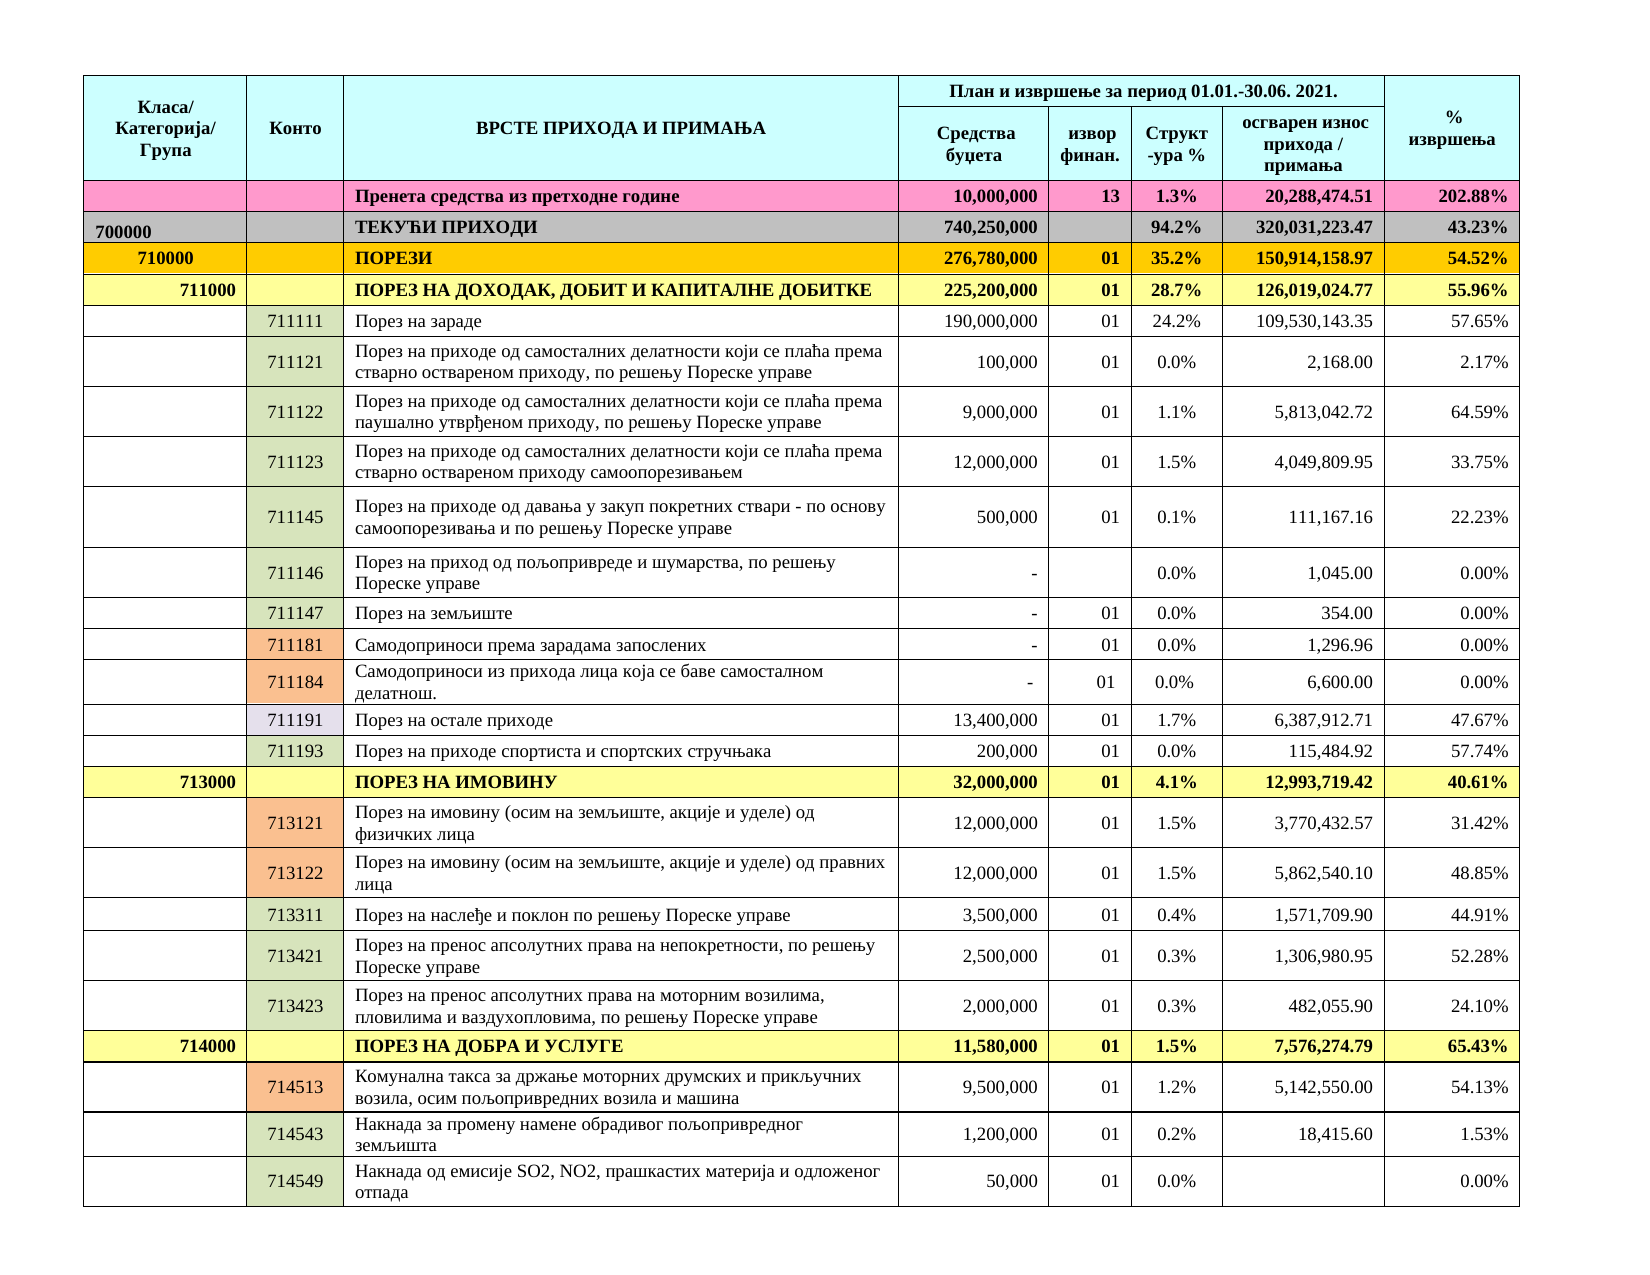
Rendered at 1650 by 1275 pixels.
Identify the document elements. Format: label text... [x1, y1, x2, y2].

table_cell 1.5% [1132, 437, 1222, 486]
table_cell [84, 598, 246, 628]
table_cell 6,600.00 [1223, 660, 1384, 703]
table_cell 52.28% [1385, 931, 1519, 980]
table_cell 9,500,000 [899, 1063, 1048, 1111]
table_cell 1.5% [1132, 1031, 1222, 1061]
table_cell Порез на наслеђе и поклон по решењу Пореске управе [344, 898, 898, 930]
table_cell 01 [1049, 1063, 1131, 1111]
table_cell 40.61% [1385, 767, 1519, 797]
table_cell 202.88% [1385, 181, 1519, 211]
table_cell 100,000 [899, 337, 1048, 386]
table_cell 01 [1049, 437, 1131, 486]
table_cell 500,000 [899, 487, 1048, 547]
table_cell - [899, 598, 1048, 628]
table_cell 24.2% [1132, 306, 1222, 336]
table_header % извршења [1385, 76, 1519, 180]
table_cell 94.2% [1132, 212, 1222, 242]
table_cell ПОРЕЗ НА ДОХОДАК, ДОБИТ И КАПИТАЛНЕ ДОБИТКЕ [344, 275, 898, 305]
table_cell 0.2% [1132, 1113, 1222, 1156]
table_cell 711147 [247, 598, 343, 628]
table_cell 1,306,980.95 [1223, 931, 1384, 980]
table_cell 2,000,000 [899, 981, 1048, 1030]
table_cell 4,049,809.95 [1223, 437, 1384, 486]
table_cell 711181 [247, 629, 343, 659]
table_cell 24.10% [1385, 981, 1519, 1030]
table_cell 714549 [247, 1157, 343, 1206]
table_cell Порез на приходе од самосталних делатности који се плаћа према стварно оствареном приходу самоопорезивањем [344, 437, 898, 486]
table_cell 1,045.00 [1223, 548, 1384, 597]
table_cell [84, 337, 246, 386]
table_cell 01 [1049, 243, 1131, 273]
table_cell 1.5% [1132, 848, 1222, 897]
table_cell [84, 931, 246, 980]
table_cell [247, 767, 343, 797]
table_cell 13,400,000 [899, 705, 1048, 735]
table_cell 354.00 [1223, 598, 1384, 628]
table_cell 47.67% [1385, 705, 1519, 735]
table_cell Порез на имовину (осим на земљиште, акције и уделе) од правних лица [344, 848, 898, 897]
table_cell [1223, 1157, 1384, 1206]
table_cell 44.91% [1385, 898, 1519, 930]
table_cell 713311 [247, 898, 343, 930]
table_cell 711122 [247, 387, 343, 436]
table_cell 0.3% [1132, 931, 1222, 980]
table_cell [84, 548, 246, 597]
table_cell 0.00% [1385, 1157, 1519, 1206]
table_cell 7,576,274.79 [1223, 1031, 1384, 1061]
table_cell 711184 [247, 660, 343, 703]
table_cell 0.00% [1385, 598, 1519, 628]
table_cell [84, 898, 246, 930]
table_cell 0.00% [1385, 660, 1519, 703]
table_cell Порез на пренос апсолутних права на непокретности, по решењу Пореске управе [344, 931, 898, 980]
table_cell Структ-ура % [1132, 107, 1222, 180]
table_cell 711111 [247, 306, 343, 336]
table_cell 12,000,000 [899, 848, 1048, 897]
table_cell 711123 [247, 437, 343, 486]
table_cell 31.42% [1385, 798, 1519, 847]
table_cell 48.85% [1385, 848, 1519, 897]
table_cell 01 [1049, 629, 1131, 659]
table_cell - [899, 660, 1048, 703]
table_cell Порез на приходе спортиста и спортских стручњака [344, 736, 898, 766]
table_cell [84, 848, 246, 897]
table_cell 482,055.90 [1223, 981, 1384, 1030]
table_cell Средства буџета [899, 107, 1048, 180]
table_cell 714543 [247, 1113, 343, 1156]
table_cell Пренета средства из претходне године [344, 181, 898, 211]
table_cell 54.52% [1385, 243, 1519, 273]
table_cell [84, 387, 246, 436]
table_cell 33.75% [1385, 437, 1519, 486]
table_cell 225,200,000 [899, 275, 1048, 305]
table_cell 0.0% [1132, 337, 1222, 386]
table_cell 01 [1049, 387, 1131, 436]
table_cell 714000 [84, 1031, 246, 1061]
table_cell Накнада од емисије SO2, NO2, прашкастих материја и одложеног отпада [344, 1157, 898, 1206]
table_cell 01 [1049, 848, 1131, 897]
table_cell 54.13% [1385, 1063, 1519, 1111]
table_cell [1049, 548, 1131, 597]
table_cell 126,019,024.77 [1223, 275, 1384, 305]
table_cell 0.0% [1132, 629, 1222, 659]
table_cell 3,770,432.57 [1223, 798, 1384, 847]
table_cell 111,167.16 [1223, 487, 1384, 547]
table_cell [247, 243, 343, 273]
table_cell 01 [1049, 275, 1131, 305]
table_cell извор финан. [1049, 107, 1131, 180]
table_cell 28.7% [1132, 275, 1222, 305]
table_cell 57.65% [1385, 306, 1519, 336]
table_cell 13 [1049, 181, 1131, 211]
table_cell [84, 1063, 246, 1111]
table_cell осгварен износ прихода / примања [1223, 107, 1384, 180]
table_cell 10,000,000 [899, 181, 1048, 211]
table_cell 5,862,540.10 [1223, 848, 1384, 897]
table_cell - [899, 629, 1048, 659]
table_cell 711121 [247, 337, 343, 386]
table_cell 0.00% [1385, 629, 1519, 659]
table_cell 01 [1049, 306, 1131, 336]
table_cell 35.2% [1132, 243, 1222, 273]
table_cell 20,288,474.51 [1223, 181, 1384, 211]
table_cell Порез на пренос апсолутних права на моторним возилима, пловилима и ваздухопловима, по решењу Пореске управе [344, 981, 898, 1030]
table_cell [1049, 212, 1131, 242]
table_cell ПОРЕЗИ [344, 243, 898, 273]
table_cell 01 [1049, 767, 1131, 797]
table_cell 711193 [247, 736, 343, 766]
table_cell 710000 [84, 243, 246, 273]
table_cell 22.23% [1385, 487, 1519, 547]
table_cell 18,415.60 [1223, 1113, 1384, 1156]
table_cell 50,000 [899, 1157, 1048, 1206]
table_cell Порез на приход од пољопривреде и шумарства, по решењу Пореске управе [344, 548, 898, 597]
table_cell 711145 [247, 487, 343, 547]
table_cell 2,168.00 [1223, 337, 1384, 386]
table_cell 01 [1049, 1113, 1131, 1156]
table_cell Самодоприноси према зарадама запослених [344, 629, 898, 659]
table_cell 01 [1049, 1157, 1131, 1206]
table_cell 2.17% [1385, 337, 1519, 386]
table_cell [84, 1113, 246, 1156]
table_cell ПОРЕЗ НА ДОБРА И УСЛУГЕ [344, 1031, 898, 1061]
table_cell 0.0% [1132, 736, 1222, 766]
table_cell Порез на остале приходе [344, 705, 898, 735]
table_cell [84, 487, 246, 547]
table_cell 740,250,000 [899, 212, 1048, 242]
table_cell 190,000,000 [899, 306, 1048, 336]
table_cell Порез на земљиште [344, 598, 898, 628]
table_cell 01 [1049, 487, 1131, 547]
table_cell [84, 437, 246, 486]
table_cell 115,484.92 [1223, 736, 1384, 766]
table_cell 57.74% [1385, 736, 1519, 766]
table_cell [84, 705, 246, 735]
table_cell 11,580,000 [899, 1031, 1048, 1061]
table_header План и извршење за период 01.01.-30.06. 2021. [899, 76, 1384, 106]
table_cell 1.3% [1132, 181, 1222, 211]
table_cell 01 [1049, 898, 1131, 930]
table_cell 1,296.96 [1223, 629, 1384, 659]
table_cell [84, 306, 246, 336]
table_header Класа/Категорија/Група [84, 76, 246, 180]
table_cell 65.43% [1385, 1031, 1519, 1061]
table_cell 109,530,143.35 [1223, 306, 1384, 336]
table_cell 0.0% [1132, 548, 1222, 597]
table_cell [84, 629, 246, 659]
table_cell 01 [1049, 736, 1131, 766]
table_cell [84, 660, 246, 703]
table_cell 1,200,000 [899, 1113, 1048, 1156]
table_cell 01 [1049, 337, 1131, 386]
table_cell 711000 [84, 275, 246, 305]
table_cell 01 [1049, 981, 1131, 1030]
table_cell 01 [1049, 705, 1131, 735]
table_cell 01 [1049, 1031, 1131, 1061]
table_cell 711146 [247, 548, 343, 597]
table_cell [247, 212, 343, 242]
table_cell Порез на имовину (осим на земљиште, акције и уделе) од физичких лица [344, 798, 898, 847]
table_cell 6,387,912.71 [1223, 705, 1384, 735]
table_header ВРСТЕ ПРИХОДА И ПРИМАЊА [344, 76, 898, 180]
table_cell 01 [1049, 798, 1131, 847]
table_cell 5,142,550.00 [1223, 1063, 1384, 1111]
table_cell 713121 [247, 798, 343, 847]
table_cell 1,571,709.90 [1223, 898, 1384, 930]
table_cell [84, 1157, 246, 1206]
table_cell 0.0% [1132, 660, 1222, 703]
table_cell [247, 181, 343, 211]
table_cell 43.23% [1385, 212, 1519, 242]
table_cell 0.00% [1385, 548, 1519, 597]
table_cell 4.1% [1132, 767, 1222, 797]
table_cell 01 [1049, 660, 1131, 703]
table_cell 320,031,223.47 [1223, 212, 1384, 242]
table_cell - [899, 548, 1048, 597]
table_cell 1.5% [1132, 798, 1222, 847]
table_cell 1.7% [1132, 705, 1222, 735]
table_cell Накнада за промену намене обрадивог пољопривредног земљишта [344, 1113, 898, 1156]
table_cell Порез на приходе од давања у закуп покретних ствари - по основу самоопорезивања и по решењу Пореске управе [344, 487, 898, 547]
table_cell 64.59% [1385, 387, 1519, 436]
table_cell 200,000 [899, 736, 1048, 766]
table_cell ТЕКУЋИ ПРИХОДИ [344, 212, 898, 242]
table_cell Порез на приходе од самосталних делатности који се плаћа према паушално утврђеном приходу, по решењу Пореске управе [344, 387, 898, 436]
table_cell Комунална такса за држање моторних друмских и прикључних возила, осим пољопривредних возила и машина [344, 1063, 898, 1111]
table_cell 12,000,000 [899, 798, 1048, 847]
table_cell 0.1% [1132, 487, 1222, 547]
table_cell 5,813,042.72 [1223, 387, 1384, 436]
table_cell 2,500,000 [899, 931, 1048, 980]
table_cell [84, 736, 246, 766]
table_cell [247, 275, 343, 305]
table_cell 9,000,000 [899, 387, 1048, 436]
table_cell 1.53% [1385, 1113, 1519, 1156]
table_cell 01 [1049, 598, 1131, 628]
table_cell 12,993,719.42 [1223, 767, 1384, 797]
table_cell 700000 [84, 212, 246, 242]
table_cell [84, 981, 246, 1030]
table_cell 32,000,000 [899, 767, 1048, 797]
table_cell 12,000,000 [899, 437, 1048, 486]
table_cell 713122 [247, 848, 343, 897]
table_cell 714513 [247, 1063, 343, 1111]
table_cell 0.3% [1132, 981, 1222, 1030]
table_cell Порез на приходе од самосталних делатности који се плаћа према стварно оствареном приходу, по решењу Пореске управе [344, 337, 898, 386]
table_cell [247, 1031, 343, 1061]
table_cell 01 [1049, 931, 1131, 980]
table_cell 713421 [247, 931, 343, 980]
table_cell 55.96% [1385, 275, 1519, 305]
table_cell 3,500,000 [899, 898, 1048, 930]
table_cell 0.0% [1132, 598, 1222, 628]
table_header Конто [247, 76, 343, 180]
table_cell [84, 798, 246, 847]
table_cell 711191 [247, 705, 343, 735]
table_cell Самодоприноси из прихода лица која се баве самосталном делатнош. [344, 660, 898, 703]
table_cell 713000 [84, 767, 246, 797]
table_cell 713423 [247, 981, 343, 1030]
table_cell 0.4% [1132, 898, 1222, 930]
table_cell 150,914,158.97 [1223, 243, 1384, 273]
table_cell 1.1% [1132, 387, 1222, 436]
table_cell [84, 181, 246, 211]
table_cell 276,780,000 [899, 243, 1048, 273]
table_cell ПОРЕЗ НА ИМОВИНУ [344, 767, 898, 797]
table_cell 0.0% [1132, 1157, 1222, 1206]
table_cell 1.2% [1132, 1063, 1222, 1111]
table_cell Порез на зараде [344, 306, 898, 336]
